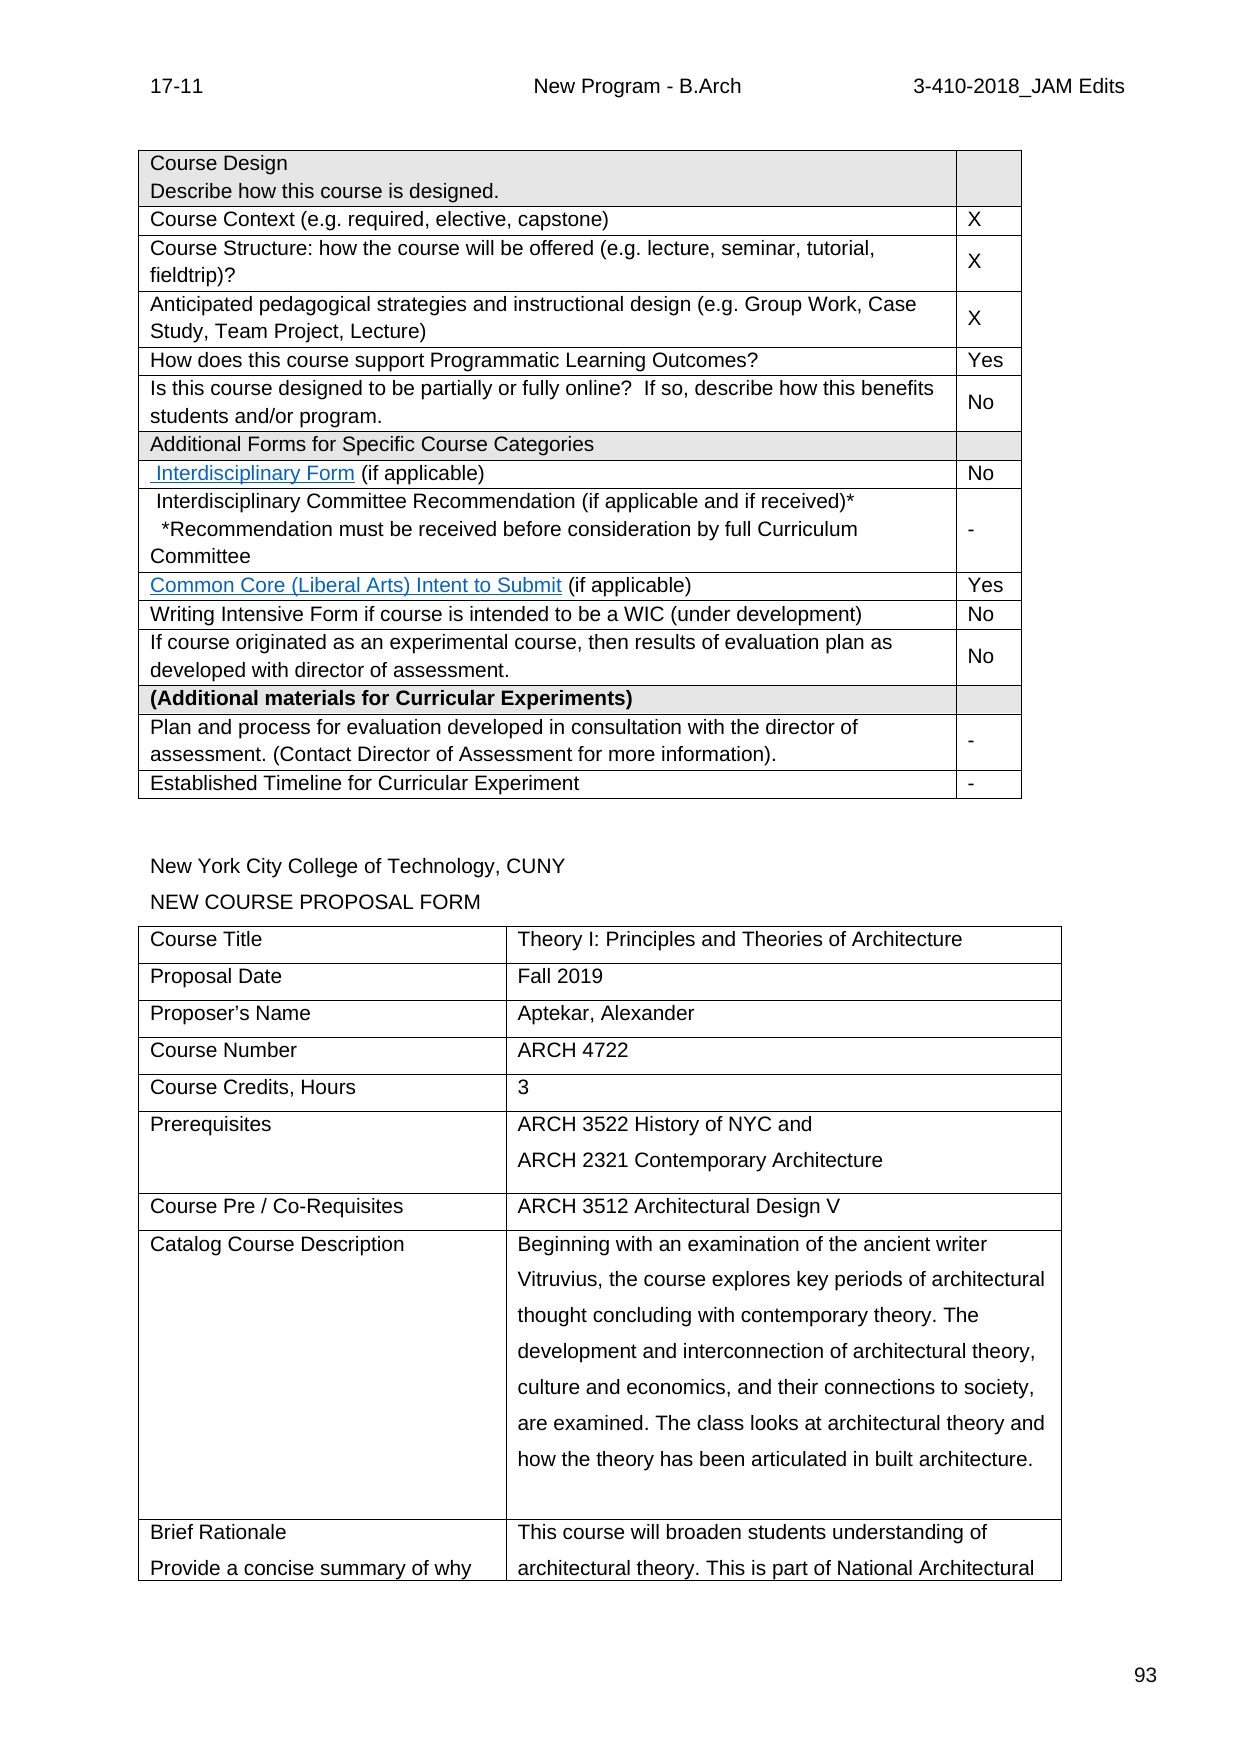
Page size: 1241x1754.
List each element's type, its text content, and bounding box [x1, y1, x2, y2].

table_cell Is this course designed to be partially or fully online? If so, describe how this benefits students and/or program. [139, 376, 956, 431]
table_cell - [957, 771, 1021, 798]
table_cell How does this course support Programmatic Learning Outcomes? [139, 348, 956, 375]
table_cell Yes [957, 573, 1021, 600]
table_cell No [957, 601, 1021, 629]
table_cell Established Timeline for Curricular Experiment [139, 771, 956, 798]
table_cell Prerequisites [139, 1112, 506, 1193]
table_cell Yes [957, 348, 1021, 375]
text New York City College of Technology, CUNY [150, 854, 1090, 878]
table_cell Anticipated pedagogical strategies and instructional design (e.g. Group Work, Case Study, Team Project, Lecture) [139, 292, 956, 347]
table_cell X [957, 236, 1021, 291]
table_cell ARCH 3512 Architectural Design V [507, 1194, 1061, 1230]
table_cell Course Structure: how the course will be offered (e.g. lecture, seminar, tutorial, fieldtrip)? [139, 236, 956, 291]
table_cell - [957, 489, 1021, 572]
table_cell Course Design Describe how this course is designed. [139, 151, 956, 206]
table_cell Course Credits, Hours [139, 1075, 506, 1111]
table_cell - [957, 715, 1021, 769]
table_cell Writing Intensive Form if course is intended to be a WIC (under development) [139, 601, 956, 629]
table_cell Fall 2019 [507, 964, 1061, 1000]
table_cell X [957, 207, 1021, 234]
table_header Course Title [139, 927, 506, 963]
table_cell (Additional materials for Curricular Experiments) [139, 686, 956, 713]
table_cell [957, 151, 1021, 206]
table_cell Plan and process for evaluation developed in consultation with the director of assessment. (Contact Director of Assessment for more information). [139, 715, 956, 769]
table_cell [957, 686, 1021, 713]
table_cell ARCH 4722 [507, 1038, 1061, 1074]
table_cell Course Number [139, 1038, 506, 1074]
table_cell X [957, 292, 1021, 347]
table_cell Additional Forms for Specific Course Categories [139, 432, 956, 460]
table_header Theory I: Principles and Theories of Architecture [507, 927, 1061, 963]
table_cell [957, 432, 1021, 460]
table_cell ARCH 3522 History of NYC and ARCH 2321 Contemporary Architecture [507, 1112, 1061, 1193]
table_cell Beginning with an examination of the ancient writer Vitruvius, the course explores key periods of architectural thought concluding with contemporary theory. The development and interconnection of architectural theory, culture and economics, and their connections to society, are examined. The class looks at architectural theory and how the theory has been articulated in built architecture. [507, 1231, 1061, 1519]
table_cell No [957, 376, 1021, 431]
text NEW COURSE PROPOSAL FORM [150, 890, 1090, 914]
table_cell Course Context (e.g. required, elective, capstone) [139, 207, 956, 234]
table_cell No [957, 630, 1021, 685]
table_cell Proposer’s Name [139, 1001, 506, 1037]
table_cell No [957, 461, 1021, 488]
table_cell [139, 1520, 506, 1580]
table_cell Catalog Course Description [139, 1231, 506, 1519]
table_cell If course originated as an experimental course, then results of evaluation plan as developed with director of assessment. [139, 630, 956, 685]
table_cell Proposal Date [139, 964, 506, 1000]
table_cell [507, 1520, 1061, 1580]
table_cell Common Core (Liberal Arts) Intent to Submit (if applicable) [139, 573, 956, 600]
table_cell Interdisciplinary Form (if applicable) [139, 461, 956, 488]
table_cell 3 [507, 1075, 1061, 1111]
table_cell Course Pre / Co-Requisites [139, 1194, 506, 1230]
table_cell Aptekar, Alexander [507, 1001, 1061, 1037]
table_cell Interdisciplinary Committee Recommendation (if applicable and if received)* *Recommendation must be received before consideration by full Curriculum Committee [139, 489, 956, 572]
